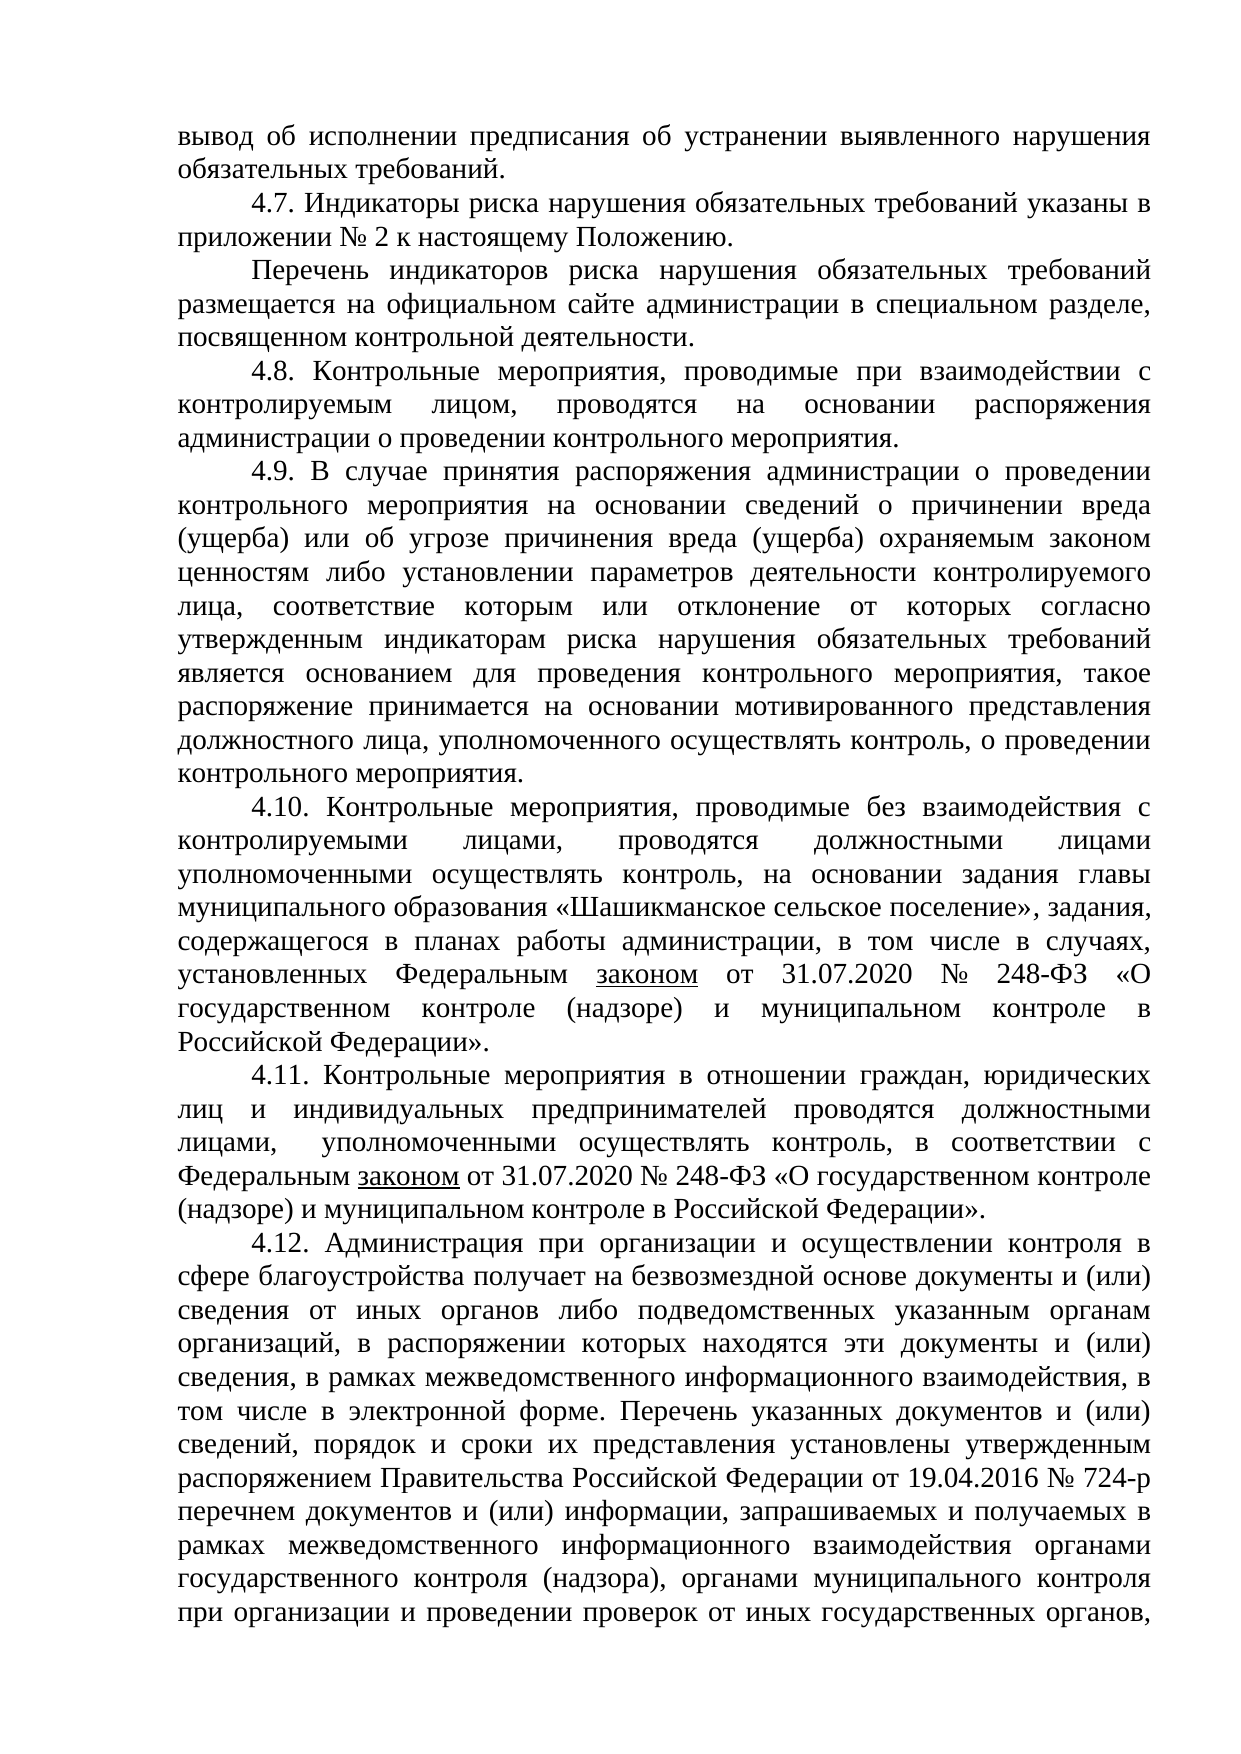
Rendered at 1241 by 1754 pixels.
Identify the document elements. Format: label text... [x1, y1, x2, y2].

text 4.8. Контрольные мероприятия, проводимые при взаимодействии с контролируемым лицом, проводятся на основании распоряжения администрации о проведении контрольного мероприятия. [177, 353, 1152, 453]
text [177, 118, 1152, 185]
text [177, 1225, 1152, 1460]
text 4.10. Контрольные мероприятия, проводимые без взаимодействия с контролируемыми лицами, проводятся должностными лицами уполномоченными осуществлять контроль, на основании задания главы муниципального образования «Шашикманское сельское поселение», задания, содержащегося в планах работы администрации, в том числе в случаях, установленных Федеральным законом от 31.07.2020 № 248-ФЗ «О государственном контроле (надзоре) и муниципальном контроле в Российской Федерации». [177, 789, 1152, 923]
text 4.10. Контрольные мероприятия, проводимые без взаимодействия с контролируемыми лицами, проводятся должностными лицами уполномоченными осуществлять контроль, на основании задания главы муниципального образования «Шашикманское сельское поселение», задания, содержащегося в планах работы администрации, в том числе в случаях, установленных Федеральным законом от 31.07.2020 № 248-ФЗ «О государственном контроле (надзоре) и муниципальном контроле в Российской Федерации». [177, 957, 1152, 1057]
text 4.7. Индикаторы риска нарушения обязательных требований указаны в приложении № 2 к настоящему Положению. [177, 185, 1152, 252]
text 4.9. В случае принятия распоряжения администрации о проведении контрольного мероприятия на основании сведений о причинении вреда (ущерба) или об угрозе причинения вреда (ущерба) охраняемым законом ценностям либо установлении параметров деятельности контролируемого лица, соответствие которым или отклонение от которых согласно утвержденным индикаторам риска нарушения обязательных требований является основанием для проведения контрольного мероприятия, такое распоряжение принимается на основании мотивированного представления должностного лица, уполномоченного осуществлять контроль, о проведении контрольного мероприятия. [177, 453, 1152, 789]
text Перечень индикаторов риска нарушения обязательных требований размещается на официальном сайте администрации в специальном разделе, посвященном контрольной деятельности. [177, 252, 1152, 353]
text 4.11. Контрольные мероприятия в отношении граждан, юридических лиц и индивидуальных предпринимателей проводятся должностными лицами, уполномоченными осуществлять контроль, в соответствии с Федеральным законом от 31.07.2020 № 248-ФЗ «О государственном контроле (надзоре) и муниципальном контроле в Российской Федерации». [177, 1057, 1152, 1225]
